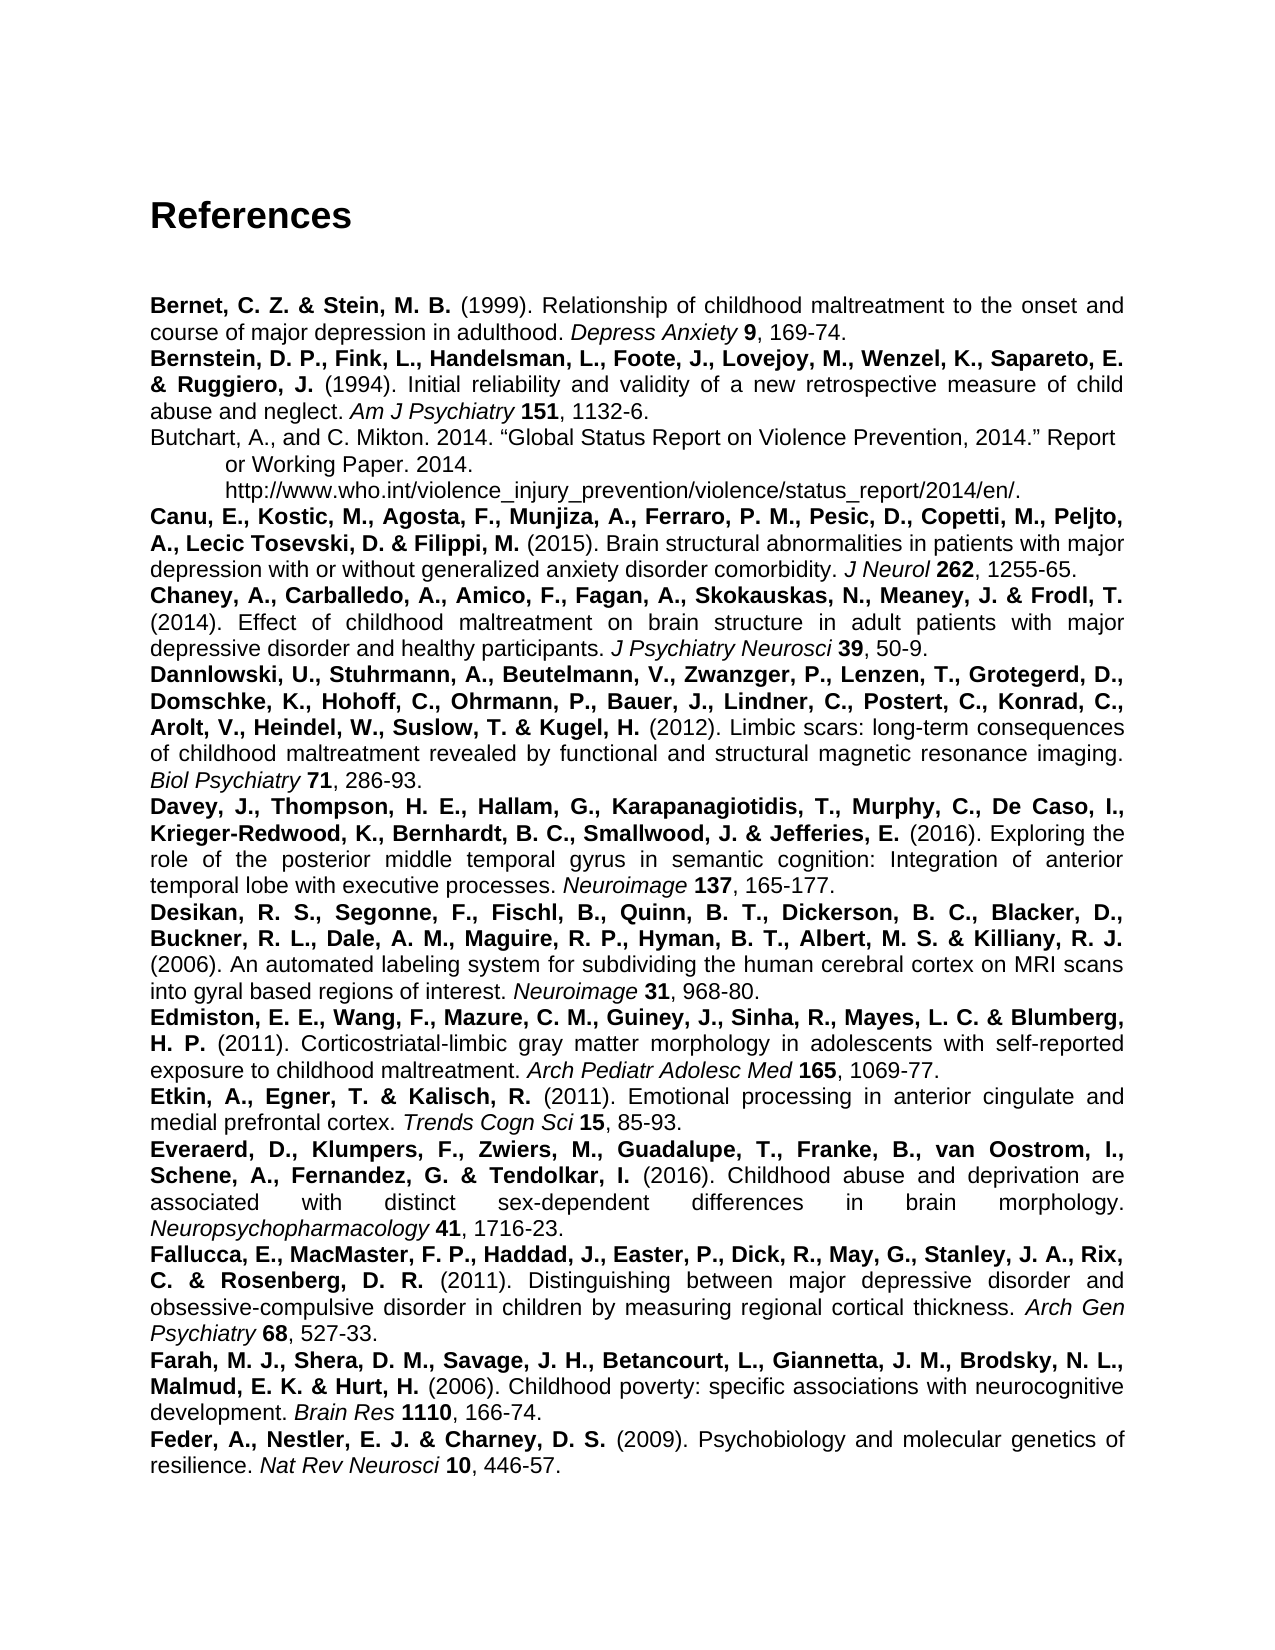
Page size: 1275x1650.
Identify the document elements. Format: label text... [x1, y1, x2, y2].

text Farah, M. J., Shera, D. M., Savage, J. H., Betancourt, L., Giannetta, J. M., Brodsky, N. L., Malmud, E. K. & Hurt, H. (2006). Childhood poverty: specific associations with neurocognitive development. Brain Res 1110, 166-74. [150, 1347, 1125, 1426]
text Dannlowski, U., Stuhrmann, A., Beutelmann, V., Zwanzger, P., Lenzen, T., Grotegerd, D., Domschke, K., Hohoff, C., Ohrmann, P., Bauer, J., Lindner, C., Postert, C., Konrad, C., Arolt, V., Heindel, W., Suslow, T. & Kugel, H. (2012). Limbic scars: long-term consequences of childhood maltreatment revealed by functional and structural magnetic resonance imaging. Biol Psychiatry 71, 286-93. [150, 661, 1125, 793]
text Bernstein, D. P., Fink, L., Handelsman, L., Foote, J., Lovejoy, M., Wenzel, K., Sapareto, E. & Ruggiero, J. (1994). Initial reliability and validity of a new retrospective measure of child abuse and neglect. Am J Psychiatry 151, 1132-6. [150, 345, 1125, 424]
text Everaerd, D., Klumpers, F., Zwiers, M., Guadalupe, T., Franke, B., van Oostrom, I., Schene, A., Fernandez, G. & Tendolkar, I. (2016). Childhood abuse and deprivation are associated with distinct sex-dependent differences in brain morphology. Neuropsychopharmacology 41, 1716-23. [150, 1136, 1125, 1241]
text Canu, E., Kostic, M., Agosta, F., Munjiza, A., Ferraro, P. M., Pesic, D., Copetti, M., Peljto, A., Lecic Tosevski, D. & Filippi, M. (2015). Brain structural abnormalities in patients with major depression with or without generalized anxiety disorder comorbidity. J Neurol 262, 1255-65. [150, 503, 1125, 582]
text Feder, A., Nestler, E. J. & Charney, D. S. (2009). Psychobiology and molecular genetics of resilience. Nat Rev Neurosci 10, 446-57. [150, 1426, 1125, 1478]
text References [150, 193, 1125, 236]
text Chaney, A., Carballedo, A., Amico, F., Fagan, A., Skokauskas, N., Meaney, J. & Frodl, T. (2014). Effect of childhood maltreatment on brain structure in adult patients with major depressive disorder and healthy participants. J Psychiatry Neurosci 39, 50-9. [150, 582, 1125, 661]
text Butchart, A., and C. Mikton. 2014. “Global Status Report on Violence Prevention, 2014.” Report or Working Paper. 2014. http://www.who.int/violence_injury_prevention/violence/status_report/2014/en/. [150, 424, 1125, 503]
text Desikan, R. S., Segonne, F., Fischl, B., Quinn, B. T., Dickerson, B. C., Blacker, D., Buckner, R. L., Dale, A. M., Maguire, R. P., Hyman, B. T., Albert, M. S. & Killiany, R. J. (2006). An automated labeling system for subdividing the human cerebral cortex on MRI scans into gyral based regions of interest. Neuroimage 31, 968-80. [150, 898, 1125, 1004]
text Etkin, A., Egner, T. & Kalisch, R. (2011). Emotional processing in anterior cingulate and medial prefrontal cortex. Trends Cogn Sci 15, 85-93. [150, 1083, 1125, 1136]
text Davey, J., Thompson, H. E., Hallam, G., Karapanagiotidis, T., Murphy, C., De Caso, I., Krieger-Redwood, K., Bernhardt, B. C., Smallwood, J. & Jefferies, E. (2016). Exploring the role of the posterior middle temporal gyrus in semantic cognition: Integration of anterior temporal lobe with executive processes. Neuroimage 137, 165-177. [150, 793, 1125, 898]
text Fallucca, E., MacMaster, F. P., Haddad, J., Easter, P., Dick, R., May, G., Stanley, J. A., Rix, C. & Rosenberg, D. R. (2011). Distinguishing between major depressive disorder and obsessive-compulsive disorder in children by measuring regional cortical thickness. Arch Gen Psychiatry 68, 527-33. [150, 1241, 1125, 1347]
text Edmiston, E. E., Wang, F., Mazure, C. M., Guiney, J., Sinha, R., Mayes, L. C. & Blumberg, H. P. (2011). Corticostriatal-limbic gray matter morphology in adolescents with self-reported exposure to childhood maltreatment. Arch Pediatr Adolesc Med 165, 1069-77. [150, 1004, 1125, 1083]
text Bernet, C. Z. & Stein, M. B. (1999). Relationship of childhood maltreatment to the onset and course of major depression in adulthood. Depress Anxiety 9, 169-74. [150, 290, 1125, 345]
